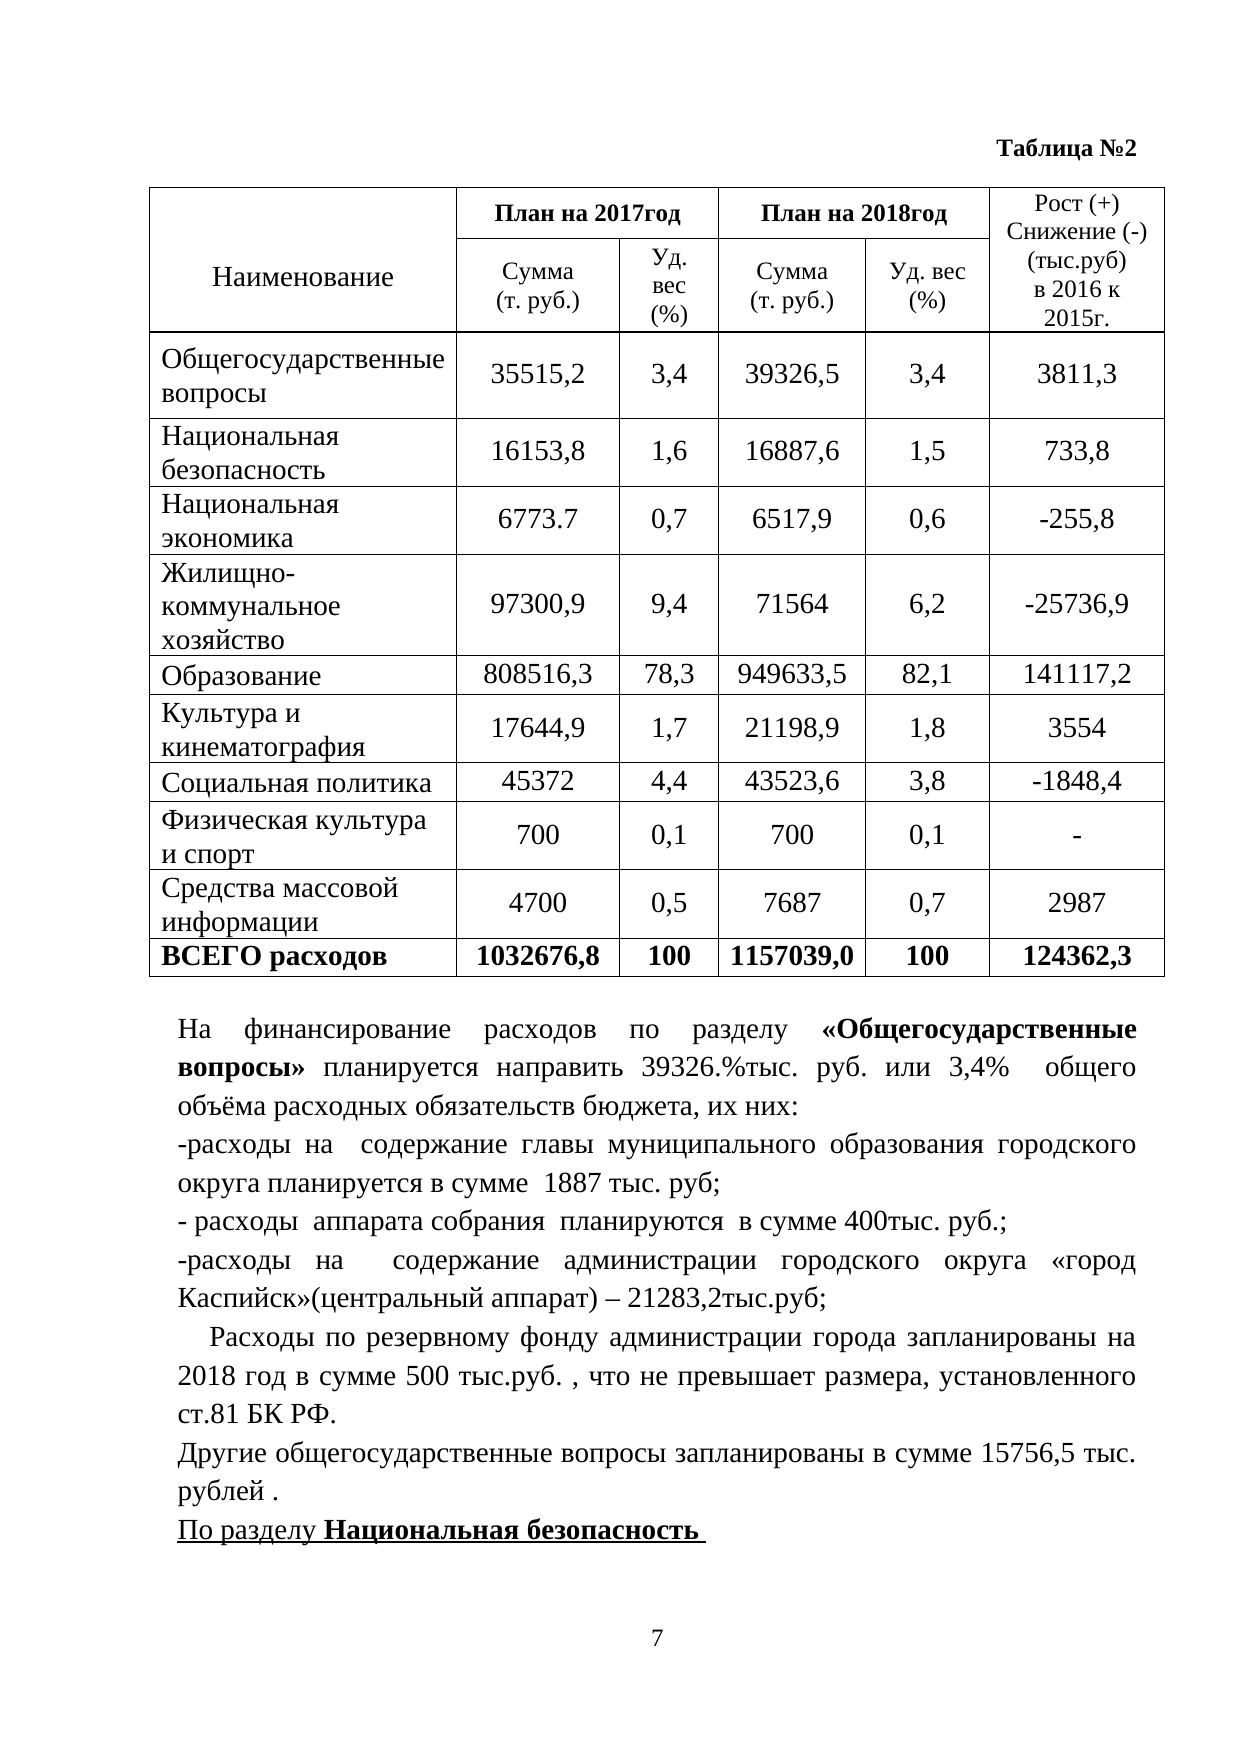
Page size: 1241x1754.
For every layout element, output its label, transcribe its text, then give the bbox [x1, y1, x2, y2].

table_cell 78,3 [620, 656, 718, 694]
table_cell 100 [866, 939, 989, 976]
table_cell 808516,3 [457, 656, 619, 694]
table_cell -25736,9 [990, 555, 1164, 655]
table_cell 6517,9 [719, 487, 865, 554]
table_cell 949633,5 [719, 656, 865, 694]
table_cell 1,5 [866, 419, 989, 486]
table_header План на 2017год [457, 188, 718, 237]
table_cell Национальная экономика [150, 487, 456, 554]
table_cell ВСЕГО расходов [150, 939, 456, 976]
table_header Рост (+) Снижение (-) (тыс.руб) в 2016 к 2015г. [990, 188, 1164, 331]
table_cell 45372 [457, 763, 619, 801]
table_cell 1,8 [866, 695, 989, 762]
table_cell Сумма (т. руб.) [457, 239, 619, 331]
table_cell Уд. вес (%) [620, 239, 718, 331]
table_cell 100 [620, 939, 718, 976]
table_cell Культура и кинематография [150, 695, 456, 762]
table_cell 0,7 [866, 870, 989, 937]
table_cell 700 [719, 802, 865, 869]
table_cell Уд. вес (%) [866, 239, 989, 331]
text -расходы на содержание главы муниципального образования городского округа планируется в сумме 1887 тыс. руб; [177, 1126, 1137, 1198]
table_cell 4700 [457, 870, 619, 937]
table_cell 3,8 [866, 763, 989, 801]
table_cell Жилищно-коммунальное хозяйство [150, 555, 456, 655]
table_cell Сумма (т. руб.) [719, 239, 865, 331]
table_cell 0,6 [866, 487, 989, 554]
table_cell 9,4 [620, 555, 718, 655]
table_cell 6773.7 [457, 487, 619, 554]
table_cell 1157039,0 [719, 939, 865, 976]
table_cell -255,8 [990, 487, 1164, 554]
table_cell 16887,6 [719, 419, 865, 486]
table_cell 3,4 [620, 333, 718, 417]
table_cell -1848,4 [990, 763, 1164, 801]
text Таблица №2 [177, 133, 1137, 162]
table_cell 97300,9 [457, 555, 619, 655]
table_cell 1032676,8 [457, 939, 619, 976]
text На финансирование расходов по разделу «Общегосударственные вопросы» планируется направить 39326.%тыс. руб. или 3,4% общего объёма расходных обязательств бюджета, их них: [177, 1011, 1137, 1121]
table_cell 21198,9 [719, 695, 865, 762]
table_header Наименование [150, 188, 456, 331]
text Расходы по резервному фонду администрации города запланированы на 2018 год в сумме 500 тыс.руб. , что не превышает размера, установленного ст.81 БК РФ. [177, 1319, 1137, 1430]
table_cell Образование [150, 656, 456, 694]
table_cell 0,5 [620, 870, 718, 937]
table_cell Общегосударственные вопросы [150, 333, 456, 417]
table_cell 82,1 [866, 656, 989, 694]
table_cell 124362,3 [990, 939, 1164, 976]
table_cell 35515,2 [457, 333, 619, 417]
table_cell 0,7 [620, 487, 718, 554]
table_cell 141117,2 [990, 656, 1164, 694]
table_cell 6,2 [866, 555, 989, 655]
table_cell 39326,5 [719, 333, 865, 417]
table_cell 0,1 [620, 802, 718, 869]
table_header План на 2018год [719, 188, 989, 237]
table_cell Физическая культура и спорт [150, 802, 456, 869]
table_cell Средства массовой информации [150, 870, 456, 937]
table_cell 43523,6 [719, 763, 865, 801]
table_cell 2987 [990, 870, 1164, 937]
text Другие общегосударственные вопросы запланированы в сумме 15756,5 тыс. рублей . [177, 1435, 1137, 1507]
table_cell - [990, 802, 1164, 869]
table_cell 3554 [990, 695, 1164, 762]
table_cell 1,7 [620, 695, 718, 762]
table_cell 0,1 [866, 802, 989, 869]
table_cell 16153,8 [457, 419, 619, 486]
table_cell 3811,3 [990, 333, 1164, 417]
table_cell Социальная политика [150, 763, 456, 801]
table_cell 7687 [719, 870, 865, 937]
table_cell 17644,9 [457, 695, 619, 762]
text - расходы аппарата собрания планируются в сумме 400тыс. руб.; [177, 1203, 1137, 1237]
table_cell Национальная безопасность [150, 419, 456, 486]
table_cell 71564 [719, 555, 865, 655]
table_cell 4,4 [620, 763, 718, 801]
table_cell 3,4 [866, 333, 989, 417]
table_cell 733,8 [990, 419, 1164, 486]
text По разделу Национальная безопасность [177, 1512, 1137, 1545]
table_cell 1,6 [620, 419, 718, 486]
table_cell 700 [457, 802, 619, 869]
text -расходы на содержание администрации городского округа «город Каспийск»(центральный аппарат) – 21283,2тыс.руб; [177, 1242, 1137, 1314]
